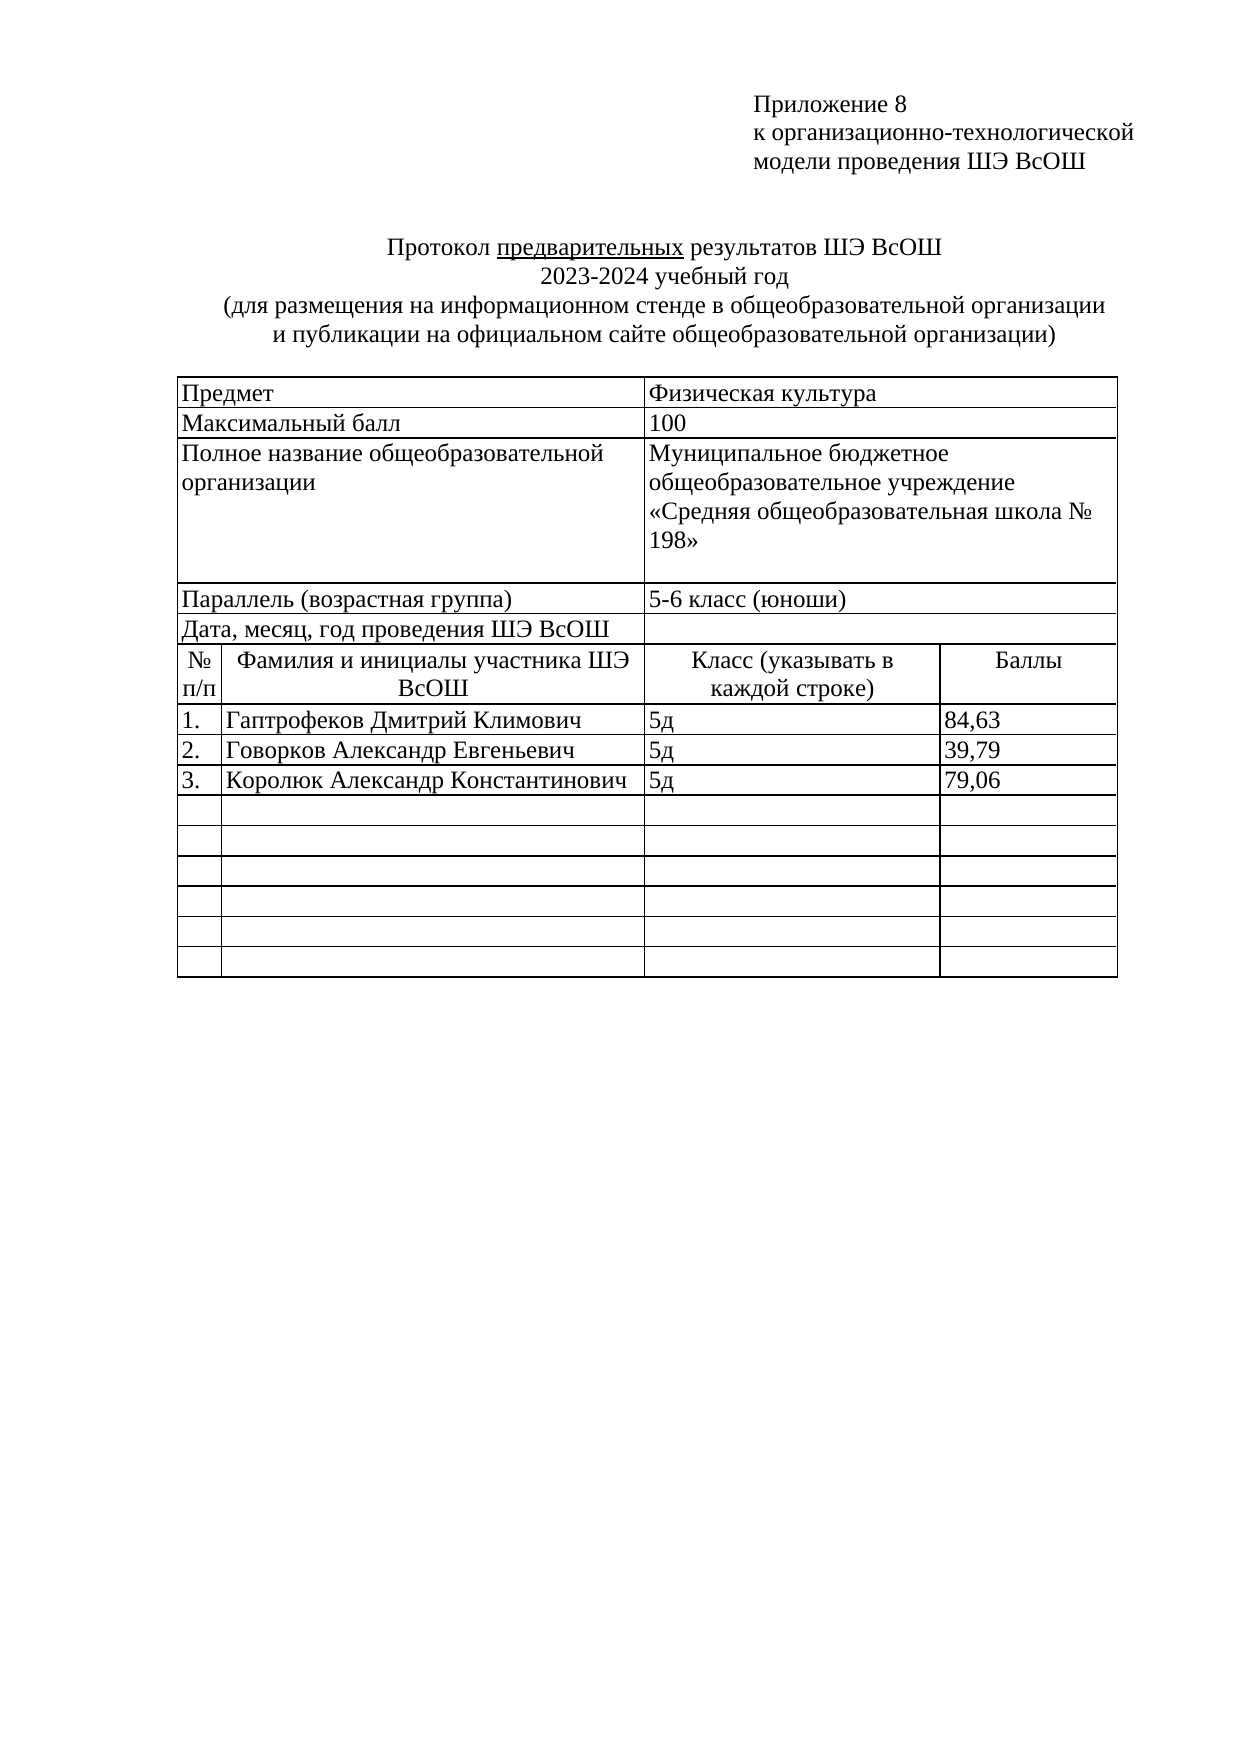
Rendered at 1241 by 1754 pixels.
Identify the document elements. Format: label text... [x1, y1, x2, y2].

table_cell [222, 917, 644, 946]
table_cell [178, 705, 221, 734]
table_cell [222, 826, 644, 855]
table_cell Параллель (возрастная группа) [178, 584, 644, 613]
table_cell 5д [645, 766, 939, 794]
table_cell Говорков Александр Евгеньевич [222, 735, 644, 764]
table_cell 84,63 [941, 703, 1117, 734]
table_cell [178, 887, 221, 916]
table_cell № п/п [178, 645, 221, 703]
text 2023-2024 учебный год [177, 261, 1152, 290]
table_header Предмет [178, 378, 644, 407]
table_cell Максимальный балл [178, 408, 644, 437]
table_cell [222, 857, 644, 885]
table_cell [178, 796, 221, 824]
table_cell [645, 826, 939, 855]
table_cell Фамилия и инициалы участника ШЭ ВсОШ [222, 645, 644, 703]
table_cell Дата, месяц, год проведения ШЭ ВсОШ [178, 614, 644, 643]
table_cell [645, 947, 939, 976]
table_cell [645, 887, 939, 916]
table_cell [178, 947, 221, 976]
table_cell Гаптрофеков Дмитрий Климович [222, 705, 644, 734]
table_cell [178, 826, 221, 855]
table_cell [941, 794, 1117, 824]
table_cell 5д [645, 705, 939, 734]
table_cell 5-6 класс (юноши) [645, 582, 1117, 613]
text Приложение 8 [753, 89, 1152, 117]
table_cell 79,06 [941, 764, 1117, 794]
table_cell 39,79 [941, 734, 1117, 764]
table_cell [222, 887, 644, 916]
text Протокол предварительных результатов ШЭ ВсОШ [177, 232, 1152, 261]
table_cell Полное название общеобразовательной организации [178, 439, 644, 582]
table_cell [941, 885, 1117, 916]
table_cell Баллы [941, 643, 1117, 703]
table_cell [645, 857, 939, 885]
text к организационно-технологической модели проведения ШЭ ВсОШ [753, 117, 1152, 175]
table_cell [645, 917, 939, 946]
table_cell [222, 796, 644, 824]
table_cell [941, 825, 1117, 855]
table_cell [645, 796, 939, 824]
table_cell 5д [645, 735, 939, 764]
table_cell [941, 916, 1117, 946]
table_cell [178, 857, 221, 885]
table_cell Королюк Александр Константинович [222, 766, 644, 794]
table_cell [178, 735, 221, 764]
table_cell [941, 855, 1117, 885]
text (для размещения на информационном стенде в общеобразовательной организации и публикации на официальном сайте общеобразовательной организации) [177, 290, 1152, 347]
table_cell [178, 766, 221, 794]
table_header Физическая культура [645, 378, 1117, 407]
table_cell [178, 917, 221, 946]
table_cell [941, 946, 1117, 976]
table_cell [222, 947, 644, 976]
table_cell Класс (указывать в каждой строке) [645, 645, 939, 703]
table_cell [645, 613, 1117, 643]
table_cell 100 [645, 407, 1117, 437]
table_cell Муниципальное бюджетное общеобразовательное учреждение «Средняя общеобразовательная школа № 198» [645, 437, 1117, 582]
